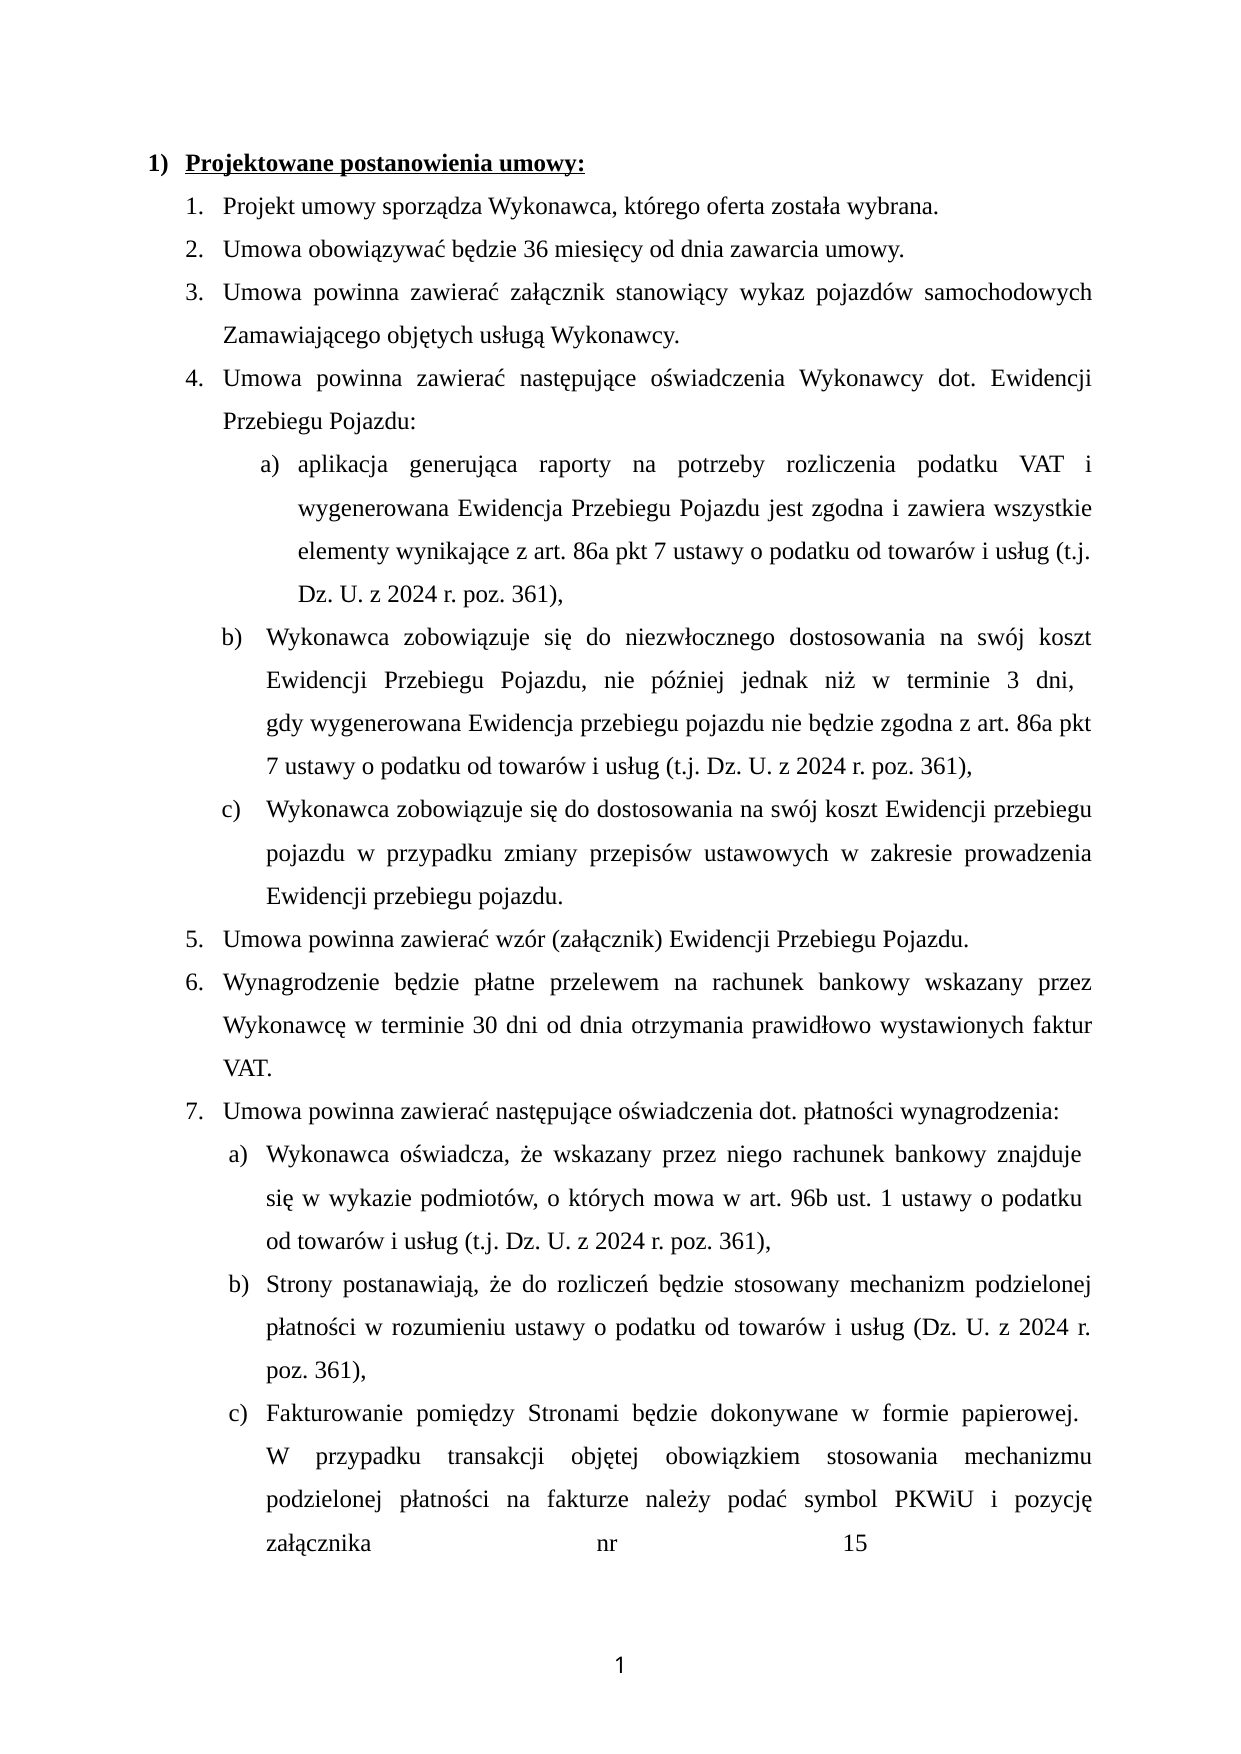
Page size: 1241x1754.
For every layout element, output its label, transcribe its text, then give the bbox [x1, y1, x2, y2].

list Projektowane postanowienia umowy: [148, 148, 1093, 176]
list Umowa powinna zawierać wzór (załącznik) Ewidencji Przebiegu Pojazdu. [185, 924, 1093, 953]
list Projekt umowy sporządza Wykonawca, którego oferta została wybrana. [185, 191, 1093, 219]
list Umowa powinna zawierać następujące oświadczenia dot. płatności wynagrodzenia: [185, 1096, 1093, 1125]
list Umowa powinna zawierać następujące oświadczenia Wykonawcy dot. Ewidencji Przebiegu Pojazdu: [185, 363, 1093, 435]
list Wykonawca zobowiązuje się do niezwłocznego dostosowania na swój koszt Ewidencji Przebiegu Pojazdu, nie później jednak niż w terminie 3 dni, gdy wygenerowana Ewidencja przebiegu pojazdu nie będzie zgodna z art. 86a pkt 7 ustawy o podatku od towarów i usług (t.j. Dz. U. z 2024 r. poz. 361), [221, 622, 1093, 780]
list aplikacja generująca raporty na potrzeby rozliczenia podatku VAT i wygenerowana Ewidencja Przebiegu Pojazdu jest zgodna i zawiera wszystkie elementy wynikające z art. 86a pkt 7 ustawy o podatku od towarów i usług (t.j. Dz. U. z 2024 r. poz. 361), [260, 449, 1093, 608]
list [228, 1398, 1093, 1556]
list Umowa powinna zawierać załącznik stanowiący wykaz pojazdów samochodowych Zamawiającego objętych usługą Wykonawcy. [185, 277, 1093, 349]
list Wykonawca oświadcza, że wskazany przez niego rachunek bankowy znajduje się w wykazie podmiotów, o których mowa w art. 96b ust. 1 ustawy o podatku od towarów i usług (t.j. Dz. U. z 2024 r. poz. 361), [228, 1139, 1093, 1254]
list Strony postanawiają, że do rozliczeń będzie stosowany mechanizm podzielonej płatności w rozumieniu ustawy o podatku od towarów i usług (Dz. U. z 2024 r. poz. 361), [228, 1269, 1093, 1384]
list Wykonawca zobowiązuje się do dostosowania na swój koszt Ewidencji przebiegu pojazdu w przypadku zmiany przepisów ustawowych w zakresie prowadzenia Ewidencji przebiegu pojazdu. [221, 794, 1093, 909]
list Wynagrodzenie będzie płatne przelewem na rachunek bankowy wskazany przez Wykonawcę w terminie 30 dni od dnia otrzymania prawidłowo wystawionych faktur VAT. [185, 967, 1093, 1082]
list Umowa obowiązywać będzie 36 miesięcy od dnia zawarcia umowy. [185, 234, 1093, 263]
